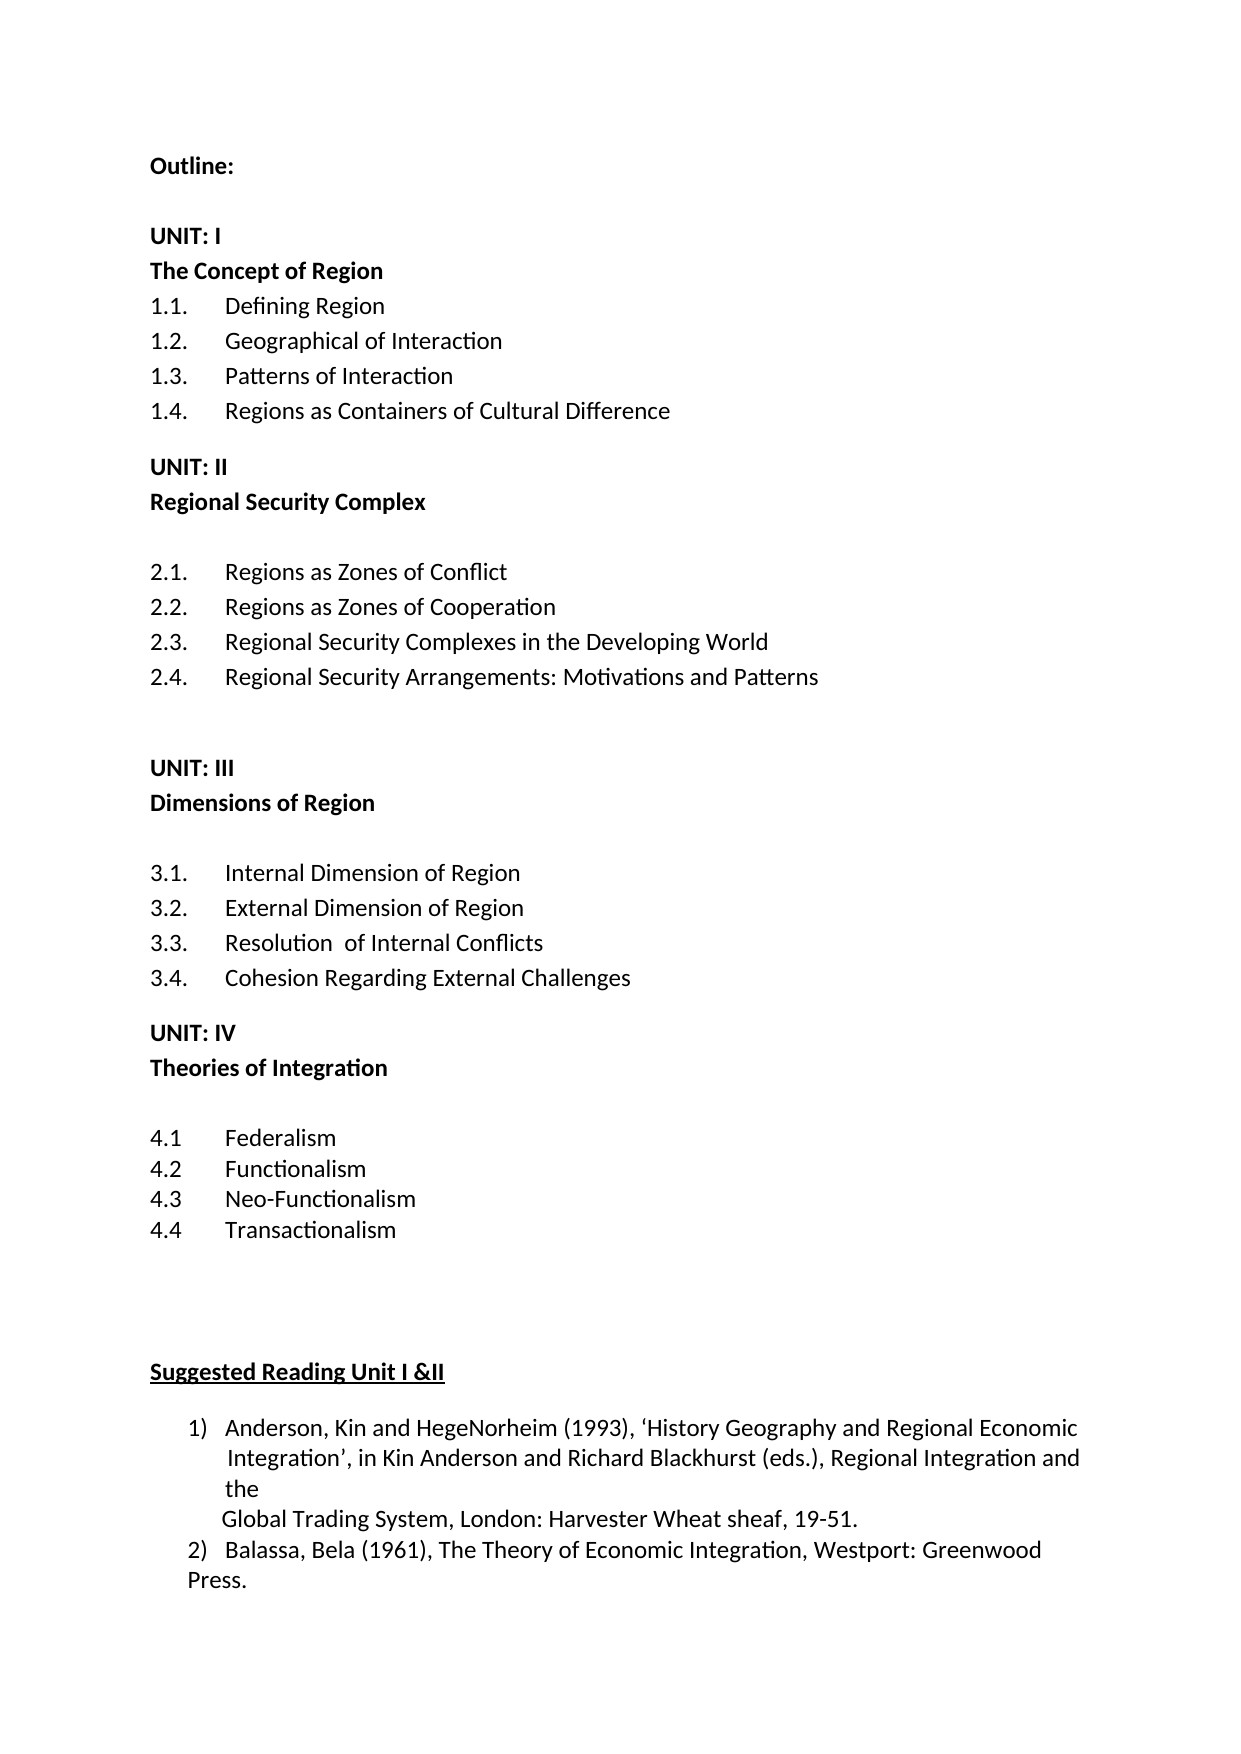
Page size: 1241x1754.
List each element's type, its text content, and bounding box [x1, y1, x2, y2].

list Cohesion Regarding External Challenges [150, 962, 1090, 992]
list Balassa, Bela (1961), The Theory of Economic Integration, Westport: Greenwood Press. [187, 1534, 1090, 1595]
list Regions as Zones of Cooperation [150, 591, 1090, 621]
text Integration’, in Kin Anderson and Richard Blackhurst (eds.), Regional Integration and the [187, 1443, 1090, 1504]
text UNIT: II [150, 451, 1090, 481]
text UNIT: IV [150, 1017, 1090, 1048]
text The Concept of Region [150, 255, 1090, 286]
list Functionalism [150, 1153, 1090, 1183]
list Regional Security Arrangements: Motivations and Patterns [150, 661, 1090, 691]
text Dimensions of Region [150, 787, 1090, 817]
list Patterns of Interaction [150, 360, 1090, 391]
text Outline: [150, 150, 1090, 181]
list External Dimension of Region [150, 892, 1090, 922]
list Anderson, Kin and HegeNorheim (1993), ‘History Geography and Regional Economic [187, 1412, 1090, 1443]
list Federalism [150, 1122, 1090, 1153]
text UNIT: I [150, 220, 1090, 251]
list Regional Security Complexes in the Developing World [150, 626, 1090, 656]
list Geographical of Interaction [150, 325, 1090, 356]
text Suggested Reading Unit I &II [150, 1356, 1090, 1387]
list Regions as Containers of Cultural Difference [150, 395, 1090, 426]
text Global Trading System, London: Harvester Wheat sheaf, 19-51. [187, 1504, 1090, 1534]
list Regions as Zones of Conflict [150, 556, 1090, 586]
list Resolution of Internal Conflicts [150, 927, 1090, 957]
text Regional Security Complex [150, 486, 1090, 516]
text UNIT: III [150, 752, 1090, 782]
list Internal Dimension of Region [150, 857, 1090, 887]
list Neo-Functionalism [150, 1183, 1090, 1214]
list Transactionalism [150, 1214, 1090, 1244]
list Defining Region [150, 290, 1090, 321]
text Theories of Integration [150, 1052, 1090, 1083]
